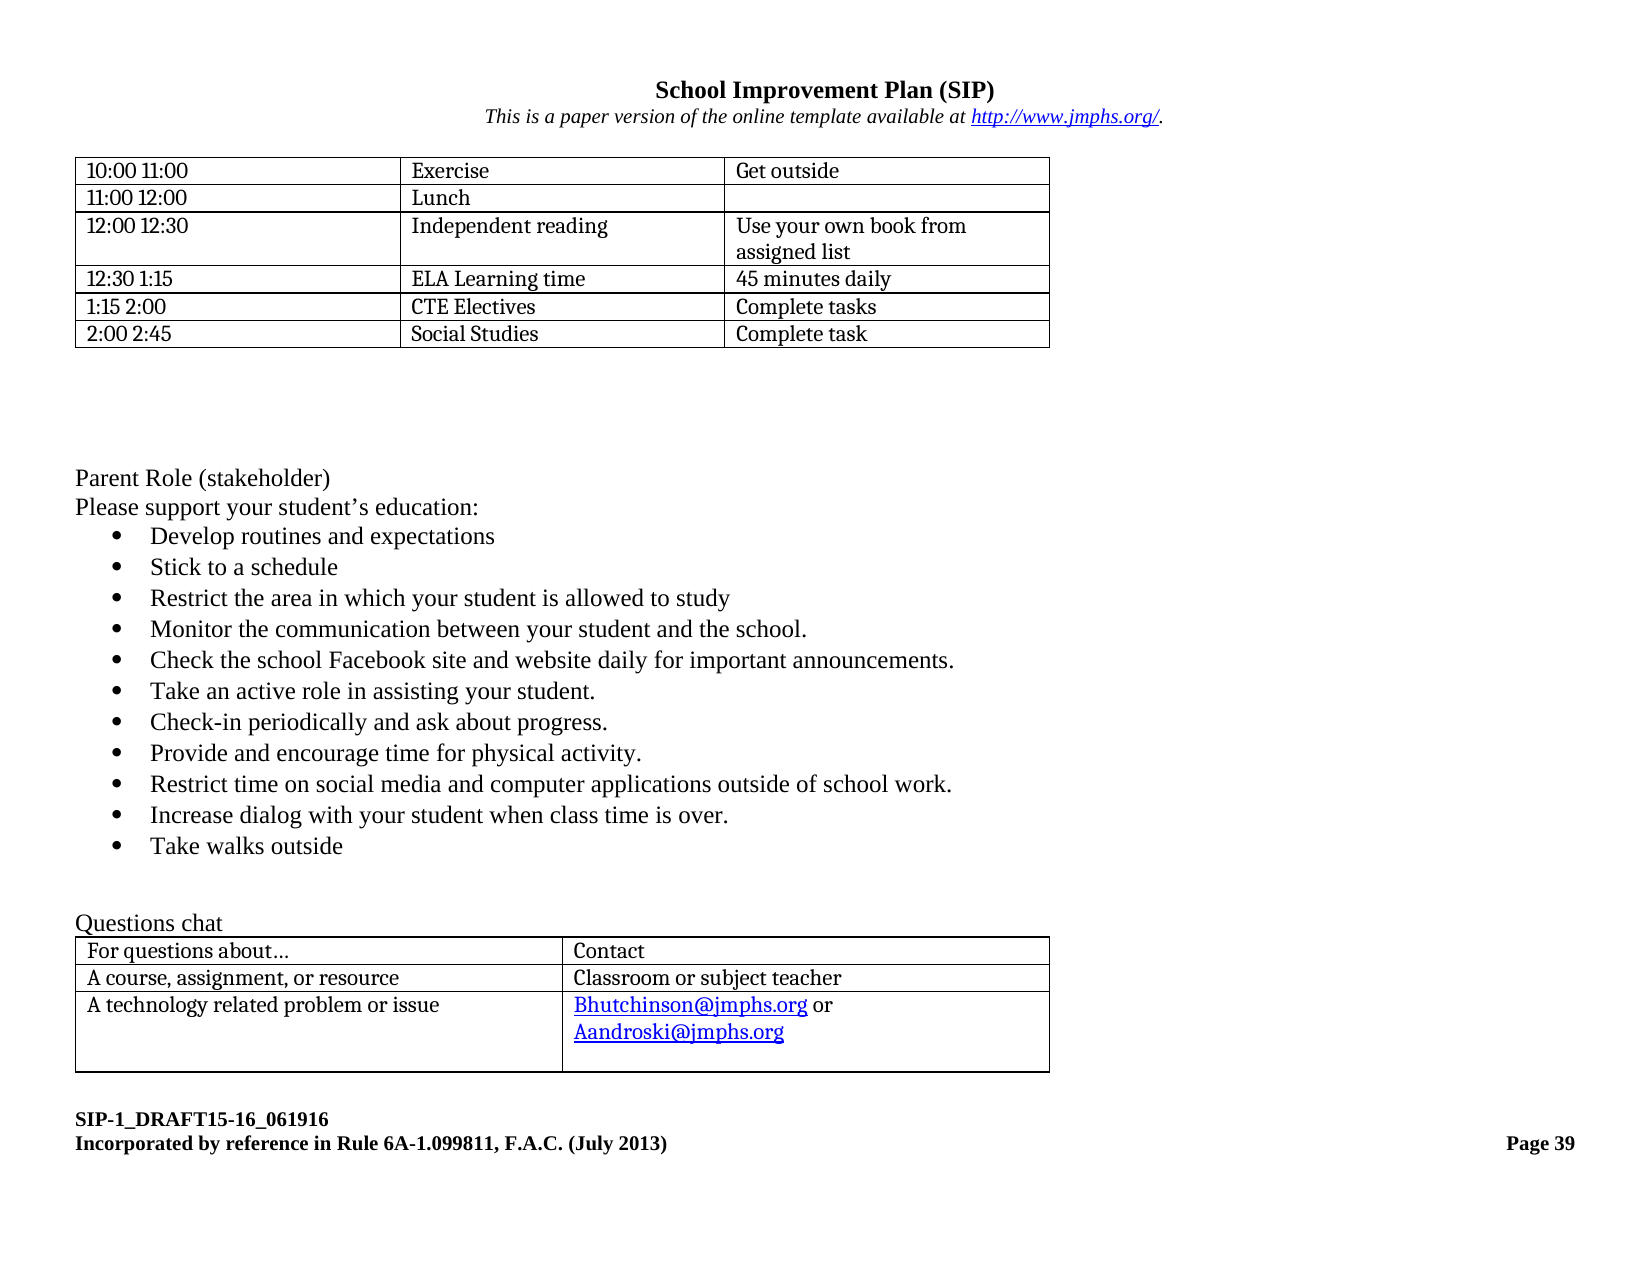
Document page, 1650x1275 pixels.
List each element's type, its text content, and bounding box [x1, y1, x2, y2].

table_cell Complete tasks [725, 294, 1049, 320]
table_cell [725, 185, 1049, 211]
table_cell 12:00 12:30 [76, 213, 400, 265]
table_cell Get outside [725, 158, 1049, 184]
table_header Contact [563, 938, 1049, 964]
table_cell A technology related problem or issue [76, 992, 562, 1071]
table_cell 45 minutes daily [725, 266, 1049, 292]
table_cell Social Studies [401, 321, 724, 347]
list Develop routines and expectations [112, 521, 1575, 549]
list Take walks outside [112, 831, 1575, 860]
table_cell ELA Learning time [401, 266, 724, 292]
table_cell Bhutchinson@jmphs.org or Aandroski@jmphs.org [563, 992, 1049, 1071]
table_cell 11:00 12:00 [76, 185, 400, 211]
table_cell 2:00 2:45 [76, 321, 400, 347]
table_cell 1:15 2:00 [76, 294, 400, 320]
table_cell Use your own book from assigned list [725, 213, 1049, 265]
list Check-in periodically and ask about progress. [112, 707, 1575, 736]
table_cell Classroom or subject teacher [563, 965, 1049, 991]
list Take an active role in assisting your student. [112, 676, 1575, 705]
list Monitor the communication between your student and the school. [112, 614, 1575, 643]
table_cell Lunch [401, 185, 724, 211]
list Stick to a schedule [112, 552, 1575, 581]
list Increase dialog with your student when class time is over. [112, 800, 1575, 829]
table_cell Exercise [401, 158, 724, 184]
table_cell 10:00 11:00 [76, 158, 400, 184]
text Please support your student’s education: [75, 492, 1575, 521]
table_cell Independent reading [401, 213, 724, 265]
table_cell 12:30 1:15 [76, 266, 400, 292]
list Restrict the area in which your student is allowed to study [112, 583, 1575, 612]
table_cell A course, assignment, or resource [76, 965, 562, 991]
list Provide and encourage time for physical activity. [112, 738, 1575, 767]
text Parent Role (stakeholder) [75, 463, 1575, 492]
table_header For questions about… [76, 938, 562, 964]
text Questions chat [75, 908, 1575, 936]
list Restrict time on social media and computer applications outside of school work. [112, 769, 1575, 798]
list Check the school Facebook site and website daily for important announcements. [112, 645, 1575, 674]
table_cell Complete task [725, 321, 1049, 347]
table_cell CTE Electives [401, 294, 724, 320]
